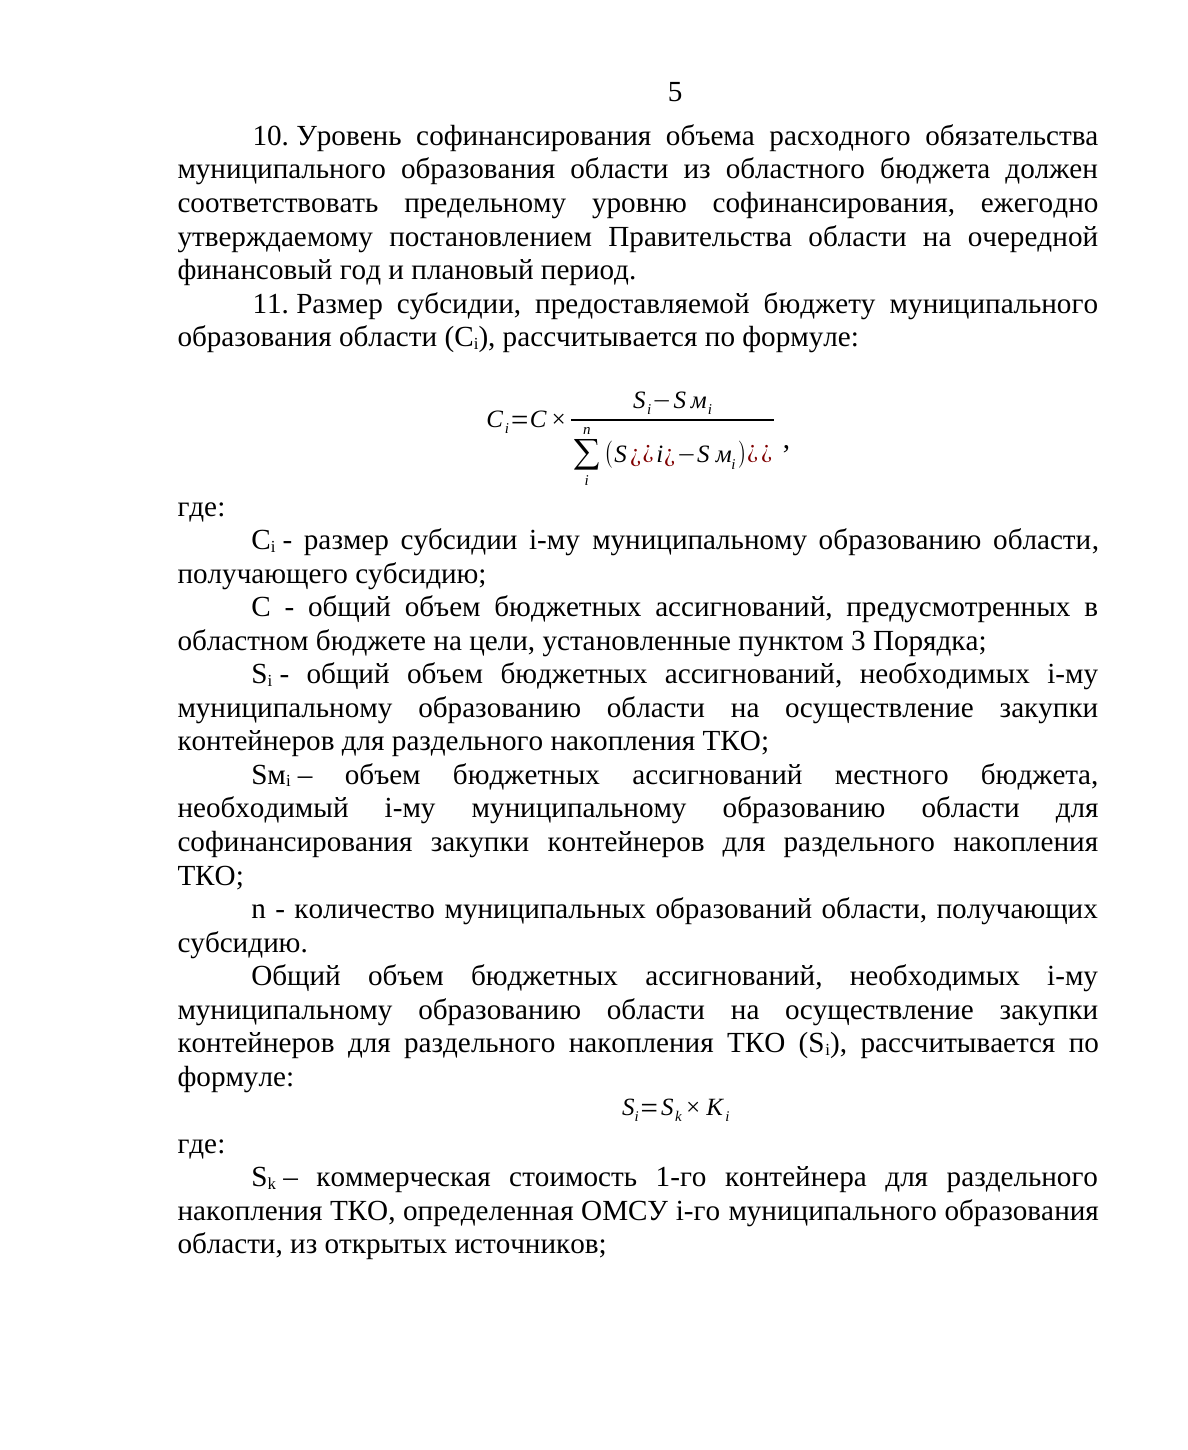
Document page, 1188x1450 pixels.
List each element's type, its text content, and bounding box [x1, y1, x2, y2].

text Si - общий объем бюджетных ассигнований, необходимых i-му муниципальному образованию области на осуществление закупки контейнеров для раздельного накопления ТКО; [177, 656, 1099, 757]
text где: [177, 489, 1099, 522]
text Сi - размер субсидии i-му муниципальному образованию области, получающего субсидию; [177, 522, 1099, 589]
text 10. Уровень софинансирования объема расходного обязательства муниципального образования области из областного бюджета должен соответствовать предельному уровню софинансирования, ежегодно утверждаемому постановлением Правительства области на очередной финансовый год и плановый период. [177, 118, 1099, 286]
text Общий объем бюджетных ассигнований, необходимых i-му муниципальному образованию области на осуществление закупки контейнеров для раздельного накопления ТКО (Si), рассчитывается по формуле: [177, 958, 1099, 1092]
text Sk – коммерческая стоимость 1-го контейнера для раздельного накопления ТКО, определенная ОМСУ i-го муниципального образования области, из открытых источников; [177, 1159, 1099, 1260]
text 11. Размер субсидии, предоставляемой бюджету муниципального образования области (Ci), рассчитывается по формуле: [177, 286, 1099, 353]
text где: [177, 1126, 1099, 1159]
text Sмi – объем бюджетных ассигнований местного бюджета, необходимый i-му муниципальному образованию области для софинансирования закупки контейнеров для раздельного накопления ТКО; [177, 757, 1099, 891]
text C - общий объем бюджетных ассигнований, предусмотренных в областном бюджете на цели, установленные пунктом 3 Порядка; [177, 589, 1099, 656]
text , [177, 386, 1099, 489]
text n - количество муниципальных образований области, получающих субсидию. [177, 891, 1099, 958]
